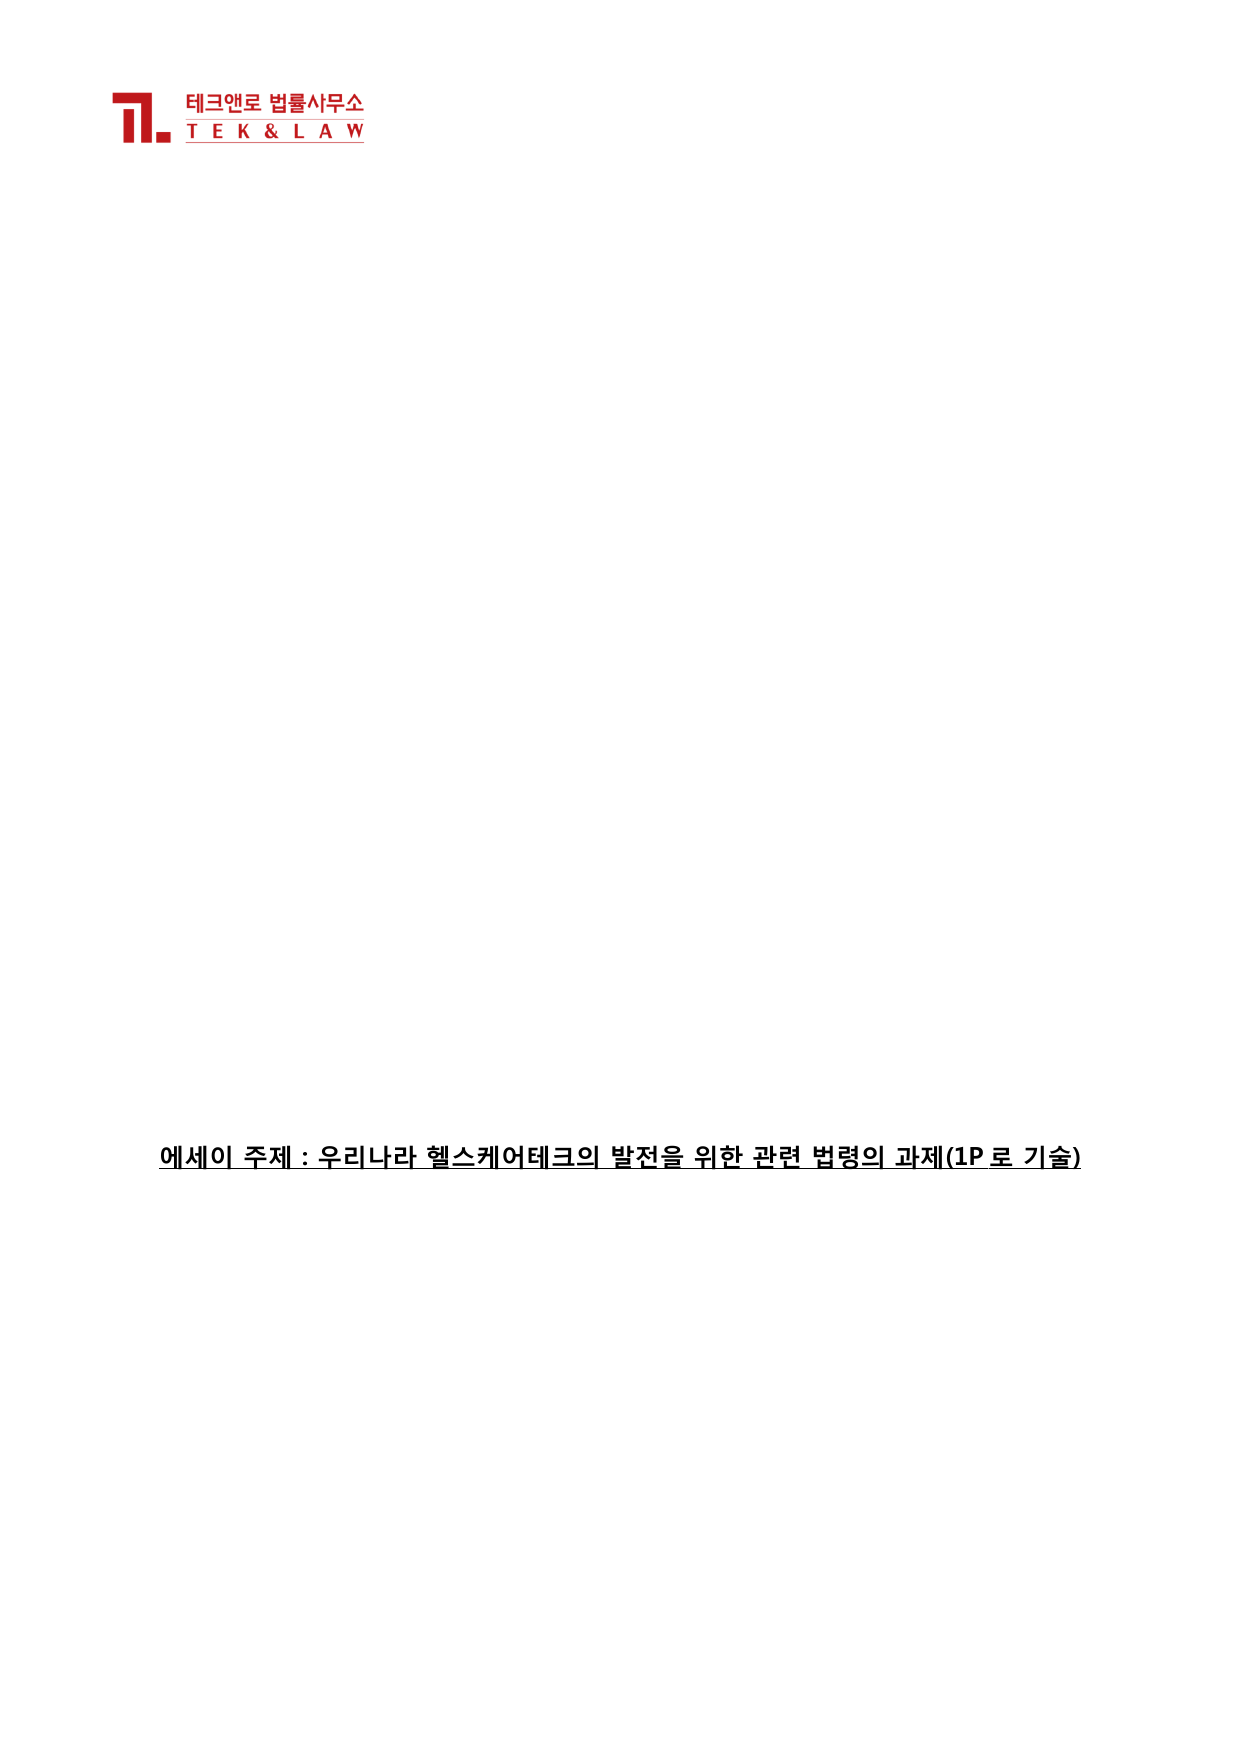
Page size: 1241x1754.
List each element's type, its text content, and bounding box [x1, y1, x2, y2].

text 에세이 주제 : 우리나라 헬스케어테크의 발전을 위한 관련 법령의 과제(1P로 기술) [112, 1139, 1128, 1172]
picture [112, 88, 368, 145]
